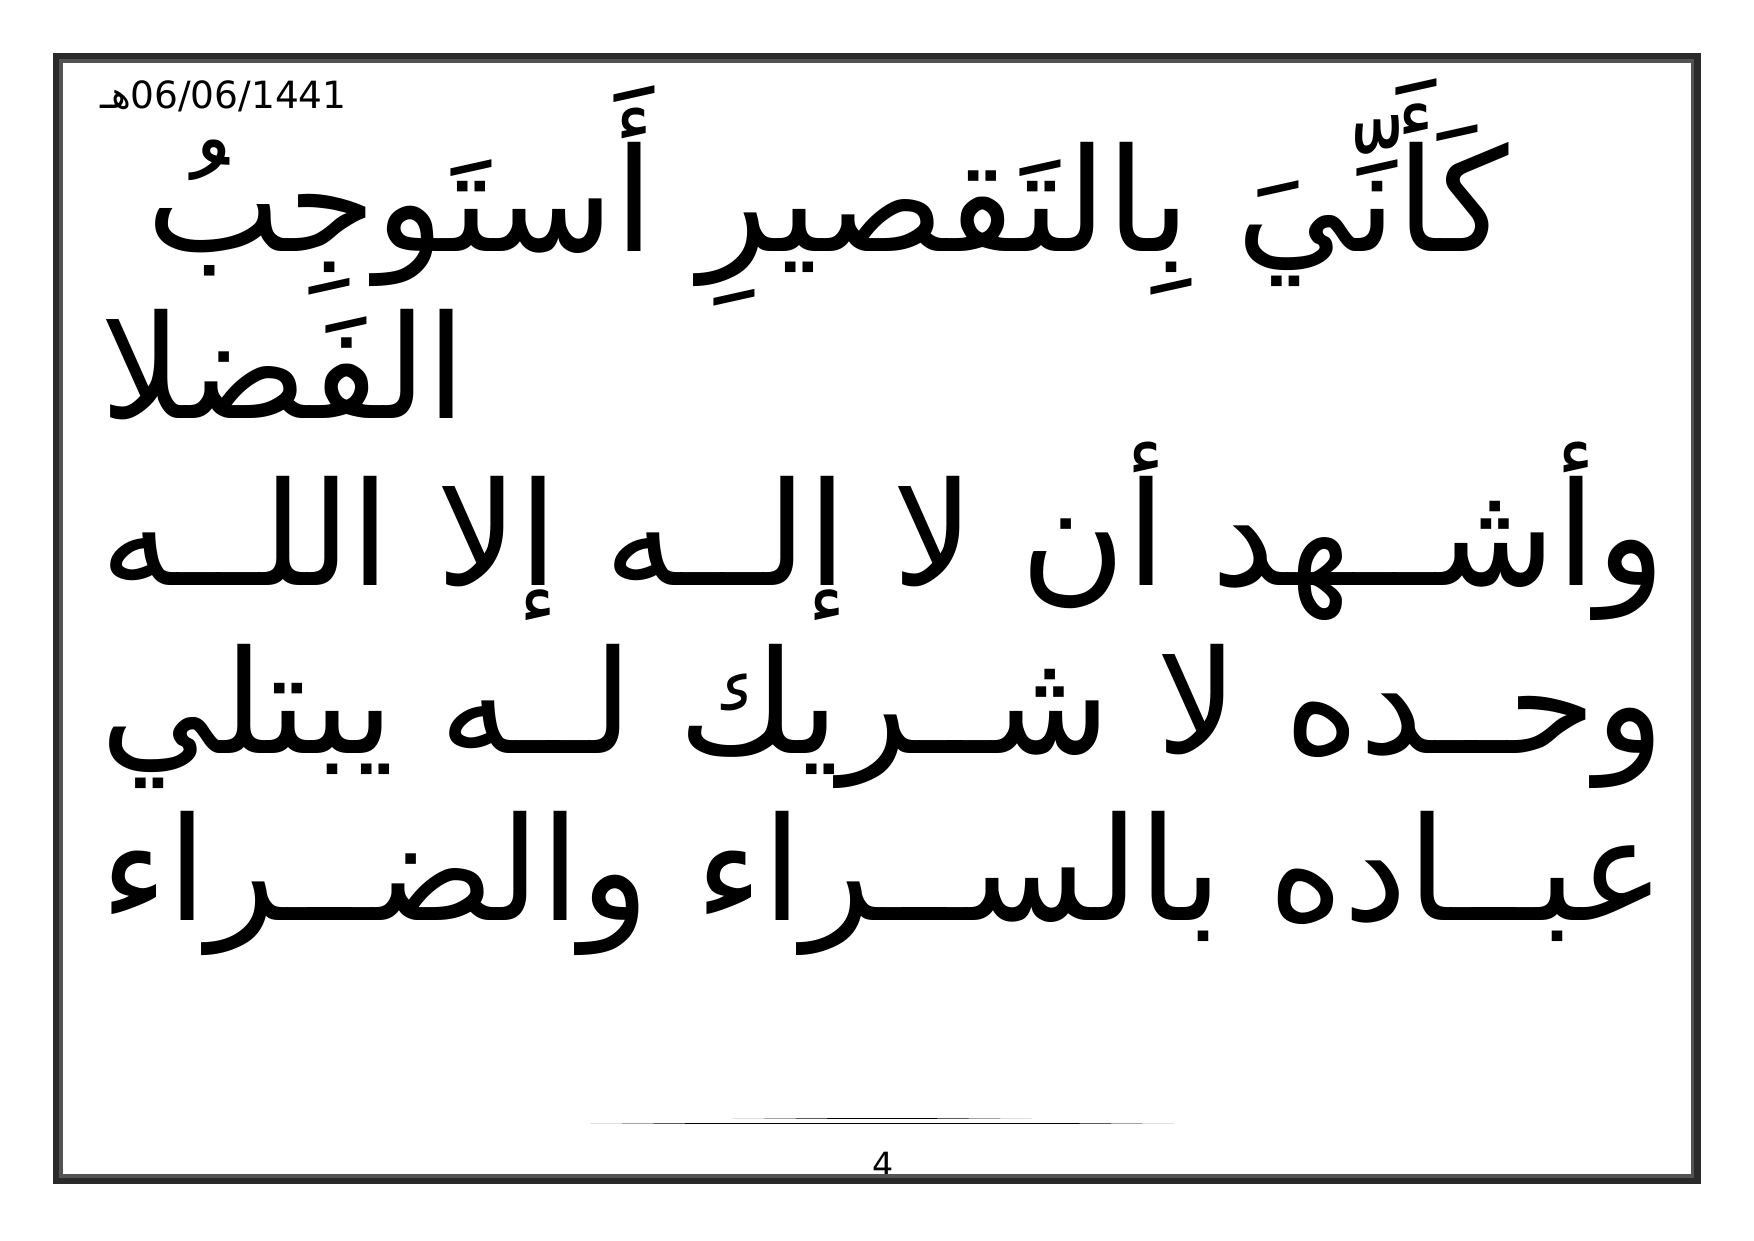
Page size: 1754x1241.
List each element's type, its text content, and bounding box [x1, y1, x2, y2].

text كَأَنِّيَ بِالتَقصيرِ أَستَوجِبُ الفَضلا [100, 117, 1665, 452]
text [100, 452, 1665, 954]
